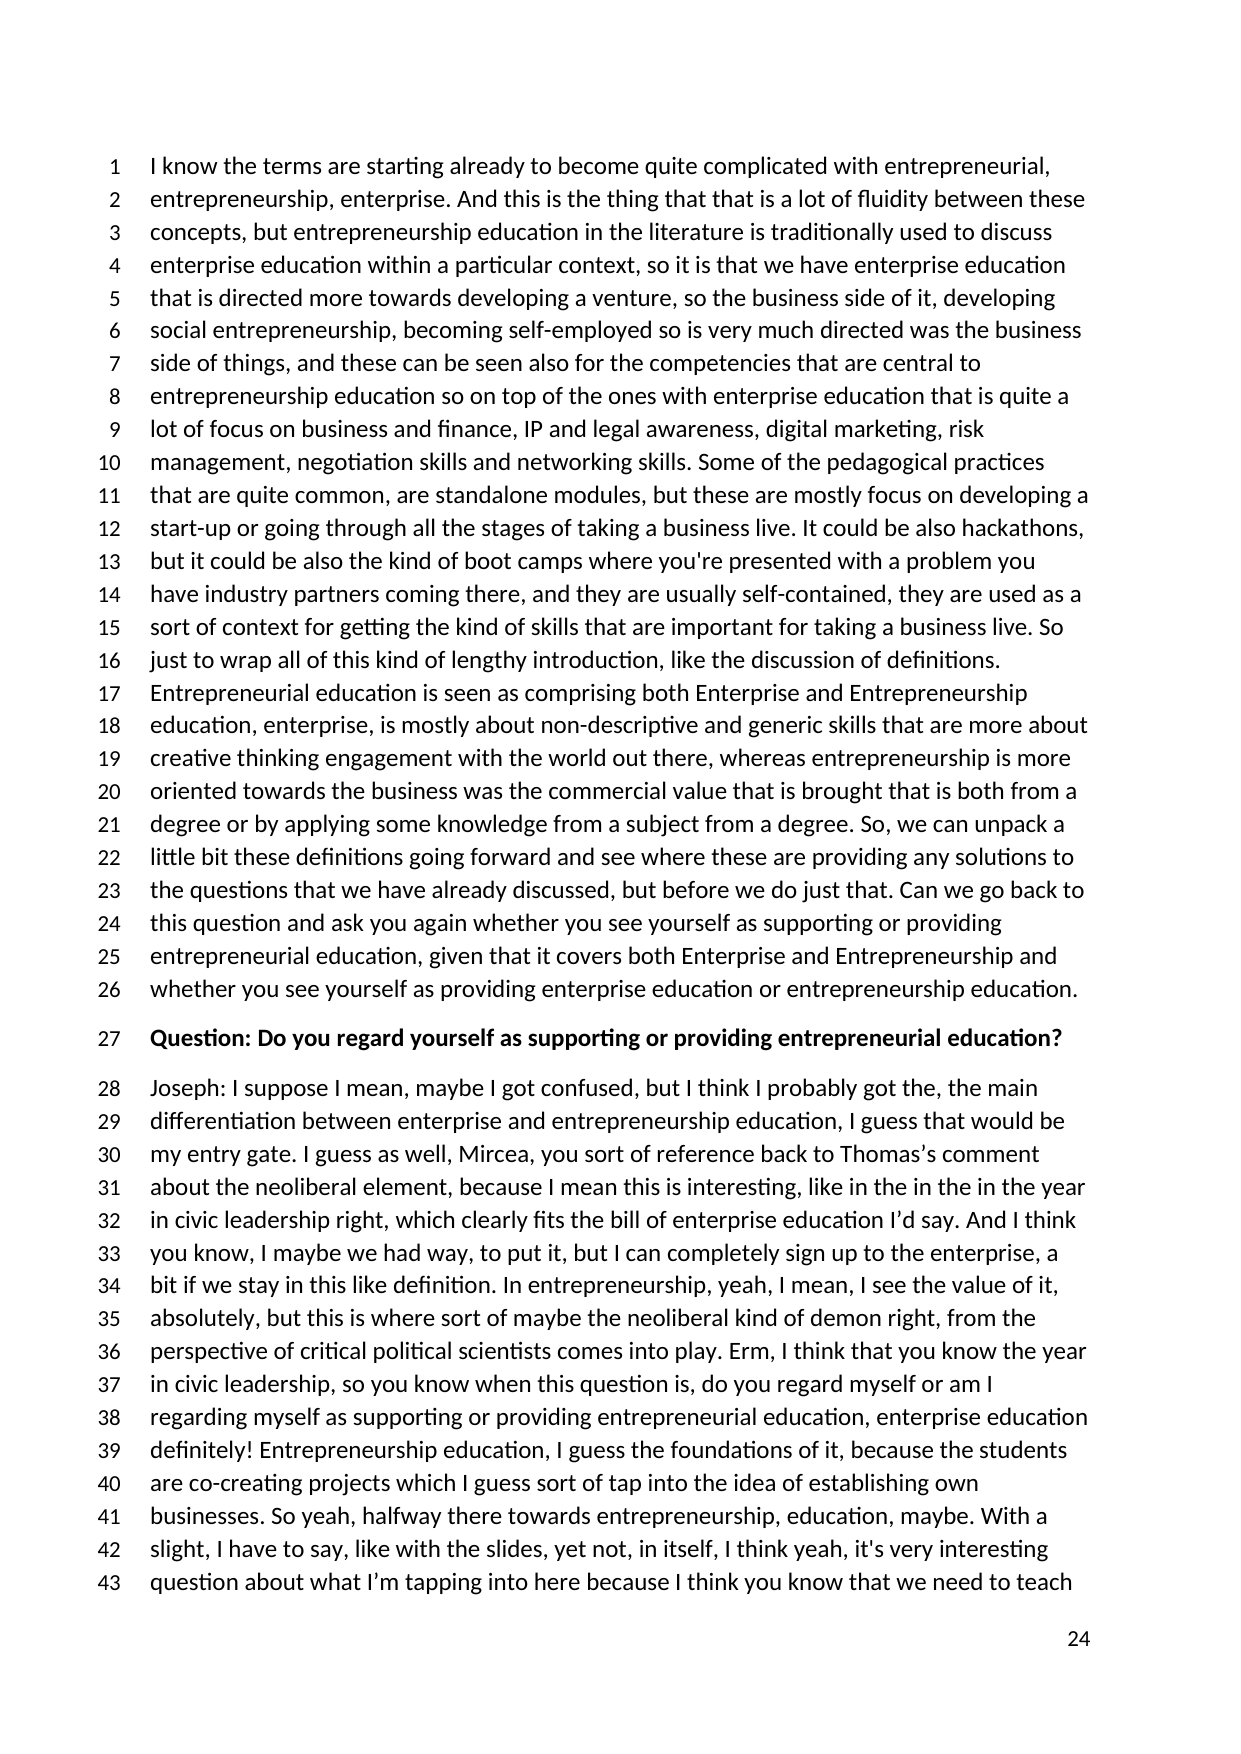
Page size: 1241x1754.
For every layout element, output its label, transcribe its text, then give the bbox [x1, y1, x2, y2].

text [150, 150, 1090, 1003]
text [150, 1072, 1090, 1596]
text Question: Do you regard yourself as supporting or providing entrepreneurial education? [150, 1022, 1090, 1053]
